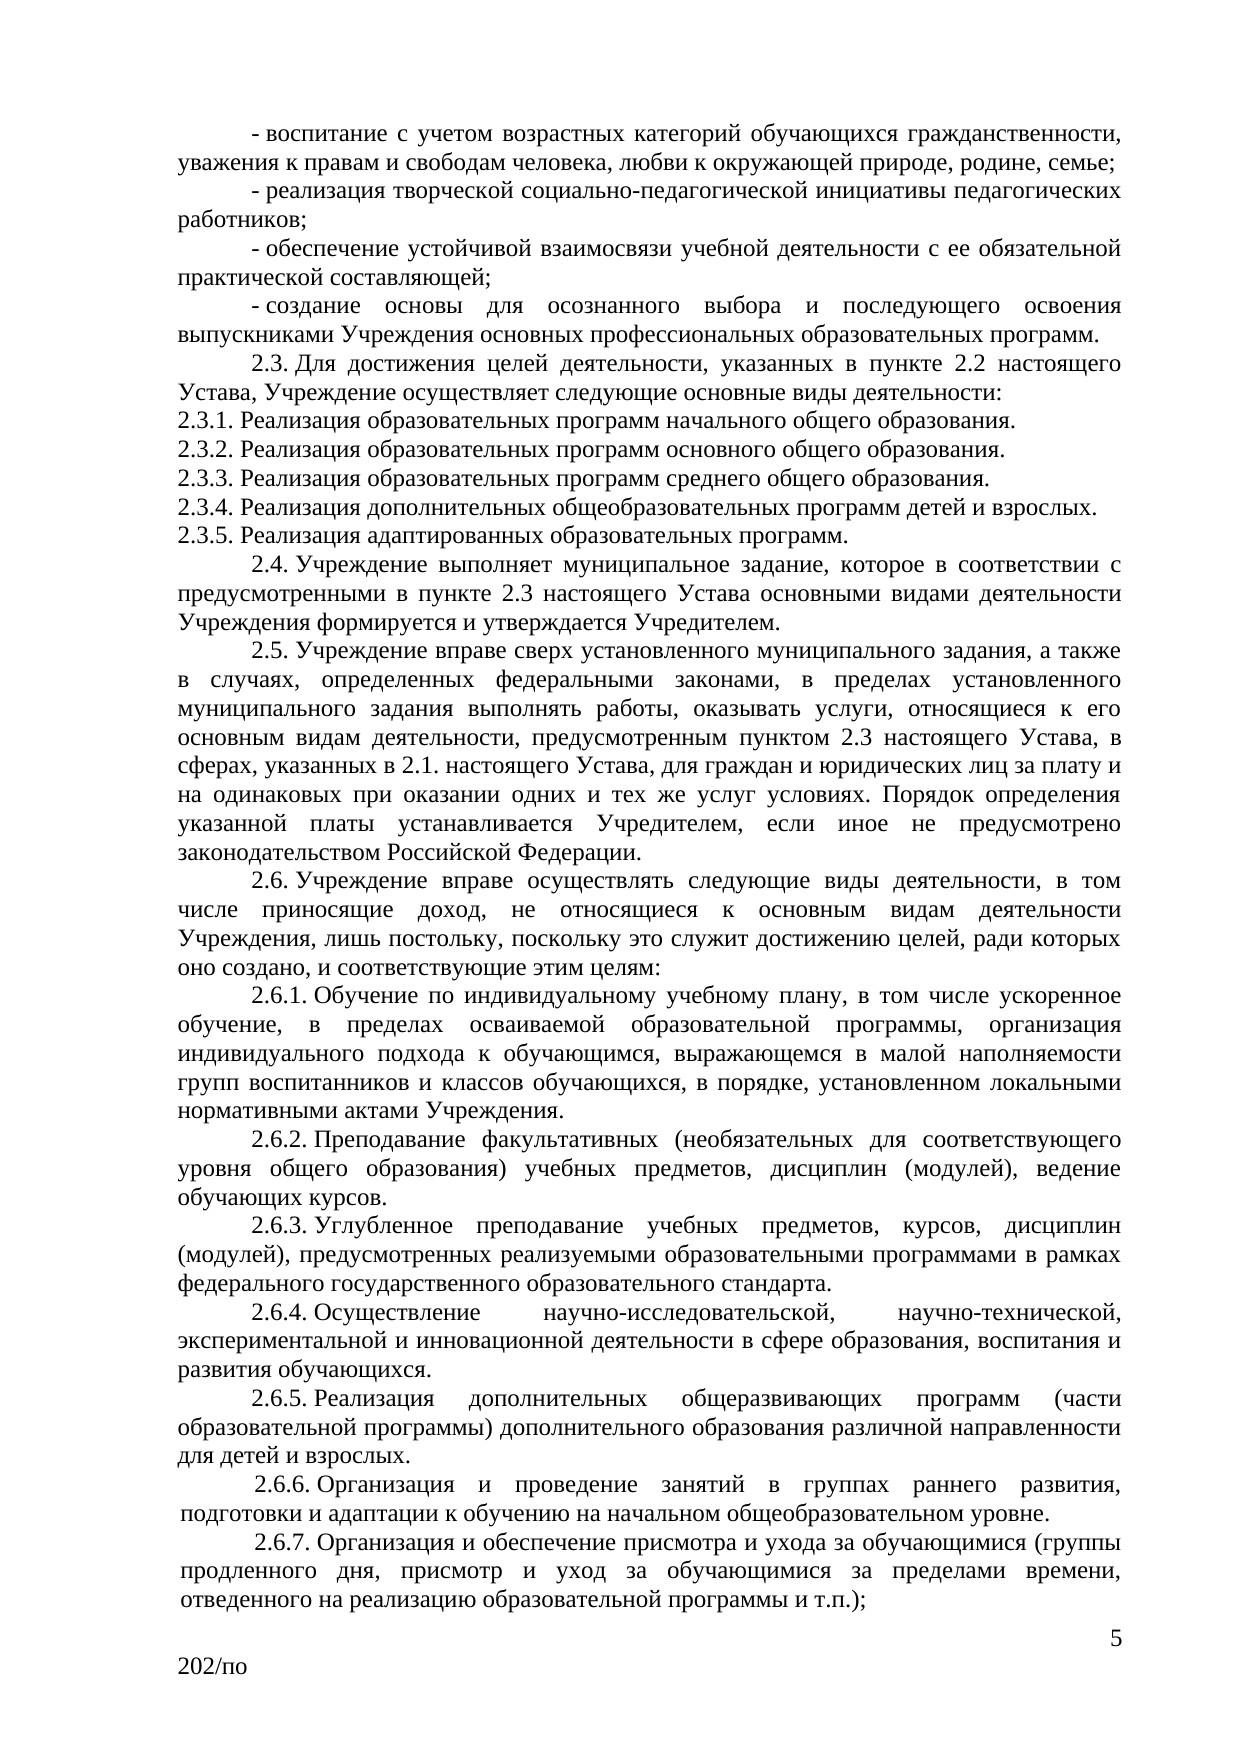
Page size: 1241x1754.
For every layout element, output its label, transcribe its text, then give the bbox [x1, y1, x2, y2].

text 2.6.3. Углубленное преподавание учебных предметов, курсов, дисциплин (модулей), предусмотренных реализуемыми образовательными программами в рамках федерального государственного образовательного стандарта. [177, 1211, 1122, 1297]
text 2.6.1. Обучение по индивидуальному учебному плану, в том числе ускоренное обучение, в пределах осваиваемой образовательной программы, организация индивидуального подхода к обучающимся, выражающемся в малой наполняемости групп воспитанников и классов обучающихся, в порядке, установленном локальными нормативными актами Учреждения. [177, 981, 1122, 1124]
text 2.4. Учреждение выполняет муниципальное задание, которое в соответствии с предусмотренными в пункте 2.3 настоящего Устава основными видами деятельности Учреждения формируется и утверждается Учредителем. [177, 549, 1122, 636]
text 2.6.2. Преподавание факультативных (необязательных для соответствующего уровня общего образования) учебных предметов, дисциплин (модулей), ведение обучающих курсов. [177, 1124, 1122, 1211]
text 2.3.5. Реализация адаптированных образовательных программ. [177, 521, 1122, 549]
text 2.3.2. Реализация образовательных программ основного общего образования. [177, 434, 1122, 463]
text - воспитание с учетом возрастных категорий обучающихся гражданственности, уважения к правам и свободам человека, любви к окружающей природе, родине, семье; [177, 118, 1122, 176]
text - создание основы для осознанного выбора и последующего освоения выпускниками Учреждения основных профессиональных образовательных программ. [177, 291, 1122, 348]
text 2.6. Учреждение вправе осуществлять следующие виды деятельности, в том числе приносящие доход, не относящиеся к основным видам деятельности Учреждения, лишь постольку, поскольку это служит достижению целей, ради которых оно создано, и соответствующие этим целям: [177, 866, 1122, 981]
text 2.3.1. Реализация образовательных программ начального общего образования. [177, 406, 1122, 434]
text 2.3.3. Реализация образовательных программ среднего общего образования. [177, 463, 1122, 492]
text 2.5. Учреждение вправе сверх установленного муниципального задания, а также в случаях, определенных федеральными законами, в пределах установленного муниципального задания выполнять работы, оказывать услуги, относящиеся к его основным видам деятельности, предусмотренным пунктом 2.3 настоящего Устава, в сферах, указанных в 2.1. настоящего Устава, для граждан и юридических лиц за плату и на одинаковых при оказании одних и тех же услуг условиях. Порядок определения указанной платы устанавливается Учредителем, если иное не предусмотрено законодательством Российской Федерации. [177, 636, 1122, 866]
text 2.3. Для достижения целей деятельности, указанных в пункте 2.2 настоящего Устава, Учреждение осуществляет следующие основные виды деятельности: [177, 348, 1122, 406]
text - реализация творческой социально-педагогической инициативы педагогических работников; [177, 176, 1122, 233]
text 2.6.6. Организация и проведение занятий в группах раннего развития, подготовки и адаптации к обучению на начальном общеобразовательном уровне. [180, 1469, 1122, 1527]
text 2.6.5. Реализация дополнительных общеразвивающих программ (части образовательной программы) дополнительного образования различной направленности для детей и взрослых. [177, 1383, 1122, 1469]
text 2.3.4. Реализация дополнительных общеобразовательных программ детей и взрослых. [177, 492, 1122, 521]
text - обеспечение устойчивой взаимосвязи учебной деятельности с ее обязательной практической составляющей; [177, 233, 1122, 291]
text 2.6.4. Осуществление научно-исследовательской, научно-технической, экспериментальной и инновационной деятельности в сфере образования, воспитания и развития обучающихся. [177, 1297, 1122, 1383]
text 2.6.7. Организация и обеспечение присмотра и ухода за обучающимися (группы продленного дня, присмотр и уход за обучающимися за пределами времени, отведенного на реализацию образовательной программы и т.п.); [180, 1527, 1122, 1613]
